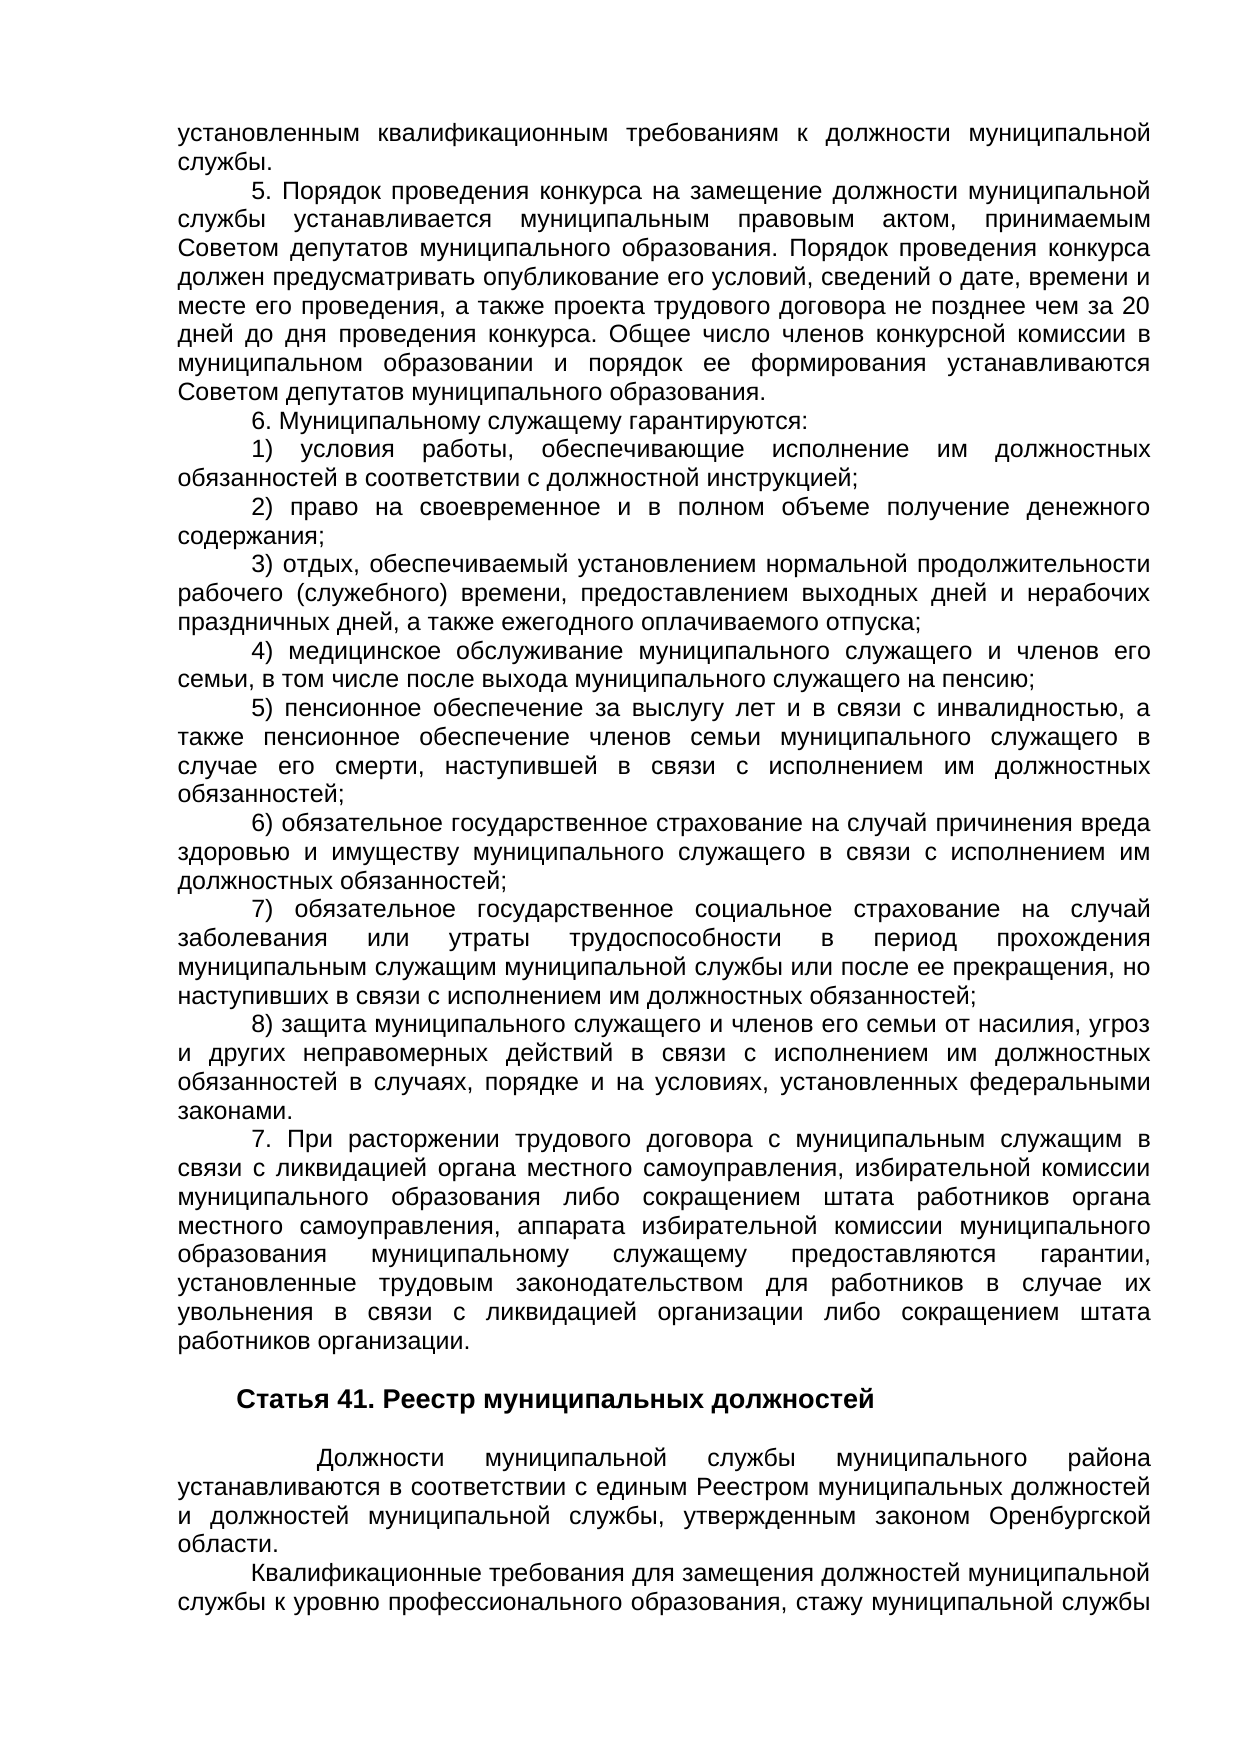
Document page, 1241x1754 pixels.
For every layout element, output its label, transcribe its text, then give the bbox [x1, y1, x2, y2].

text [177, 1558, 1152, 1616]
text 2) право на своевременное и в полном объеме получение денежного содержания; [177, 492, 1152, 549]
text 1) условия работы, обеспечивающие исполнение им должностных обязанностей в соответствии с должностной инструкцией; [177, 434, 1152, 492]
text 8) защита муниципального служащего и членов его семьи от насилия, угроз и других неправомерных действий в связи с исполнением им должностных обязанностей в случаях, порядке и на условиях, установленных федеральными законами. [177, 1009, 1152, 1124]
text 5) пенсионное обеспечение за выслугу лет и в связи с инвалидностью, а также пенсионное обеспечение членов семьи муниципального служащего в случае его смерти, наступившей в связи с исполнением им должностных обязанностей; [177, 693, 1152, 808]
text Статья 41. Реестр муниципальных должностей [177, 1383, 1152, 1414]
text 7. При расторжении трудового договора с муниципальным служащим в связи с ликвидацией органа местного самоуправления, избирательной комиссии муниципального образования либо сокращением штата работников органа местного самоуправления, аппарата избирательной комиссии муниципального образования муниципальному служащему предоставляются гарантии, установленные трудовым законодательством для работников в случае их увольнения в связи с ликвидацией организации либо сокращением штата работников организации. [177, 1124, 1152, 1354]
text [177, 118, 1152, 176]
text 3) отдых, обеспечиваемый установлением нормальной продолжительности рабочего (служебного) времени, предоставлением выходных дней и нерабочих праздничных дней, а также ежегодного оплачиваемого отпуска; [177, 549, 1152, 636]
text 7) обязательное государственное социальное страхование на случай заболевания или утраты трудоспособности в период прохождения муниципальным служащим муниципальной службы или после ее прекращения, но наступивших в связи с исполнением им должностных обязанностей; [177, 894, 1152, 1009]
text 6. Муниципальному служащему гарантируются: [177, 406, 1152, 434]
text 5. Порядок проведения конкурса на замещение должности муниципальной службы устанавливается муниципальным правовым актом, принимаемым Советом депутатов муниципального образования. Порядок проведения конкурса должен предусматривать опубликование его условий, сведений о дате, времени и месте его проведения, а также проекта трудового договора не позднее чем за 20 дней до дня проведения конкурса. Общее число членов конкурсной комиссии в муниципальном образовании и порядок ее формирования устанавливаются Советом депутатов муниципального образования. [177, 176, 1152, 406]
text Должности муниципальной службы муниципального района устанавливаются в соответствии с единым Реестром муниципальных должностей и должностей муниципальной службы, утвержденным законом Оренбургской области. [177, 1443, 1152, 1558]
text 6) обязательное государственное страхование на случай причинения вреда здоровью и имуществу муниципального служащего в связи с исполнением им должностных обязанностей; [177, 808, 1152, 894]
text 4) медицинское обслуживание муниципального служащего и членов его семьи, в том числе после выхода муниципального служащего на пенсию; [177, 636, 1152, 693]
